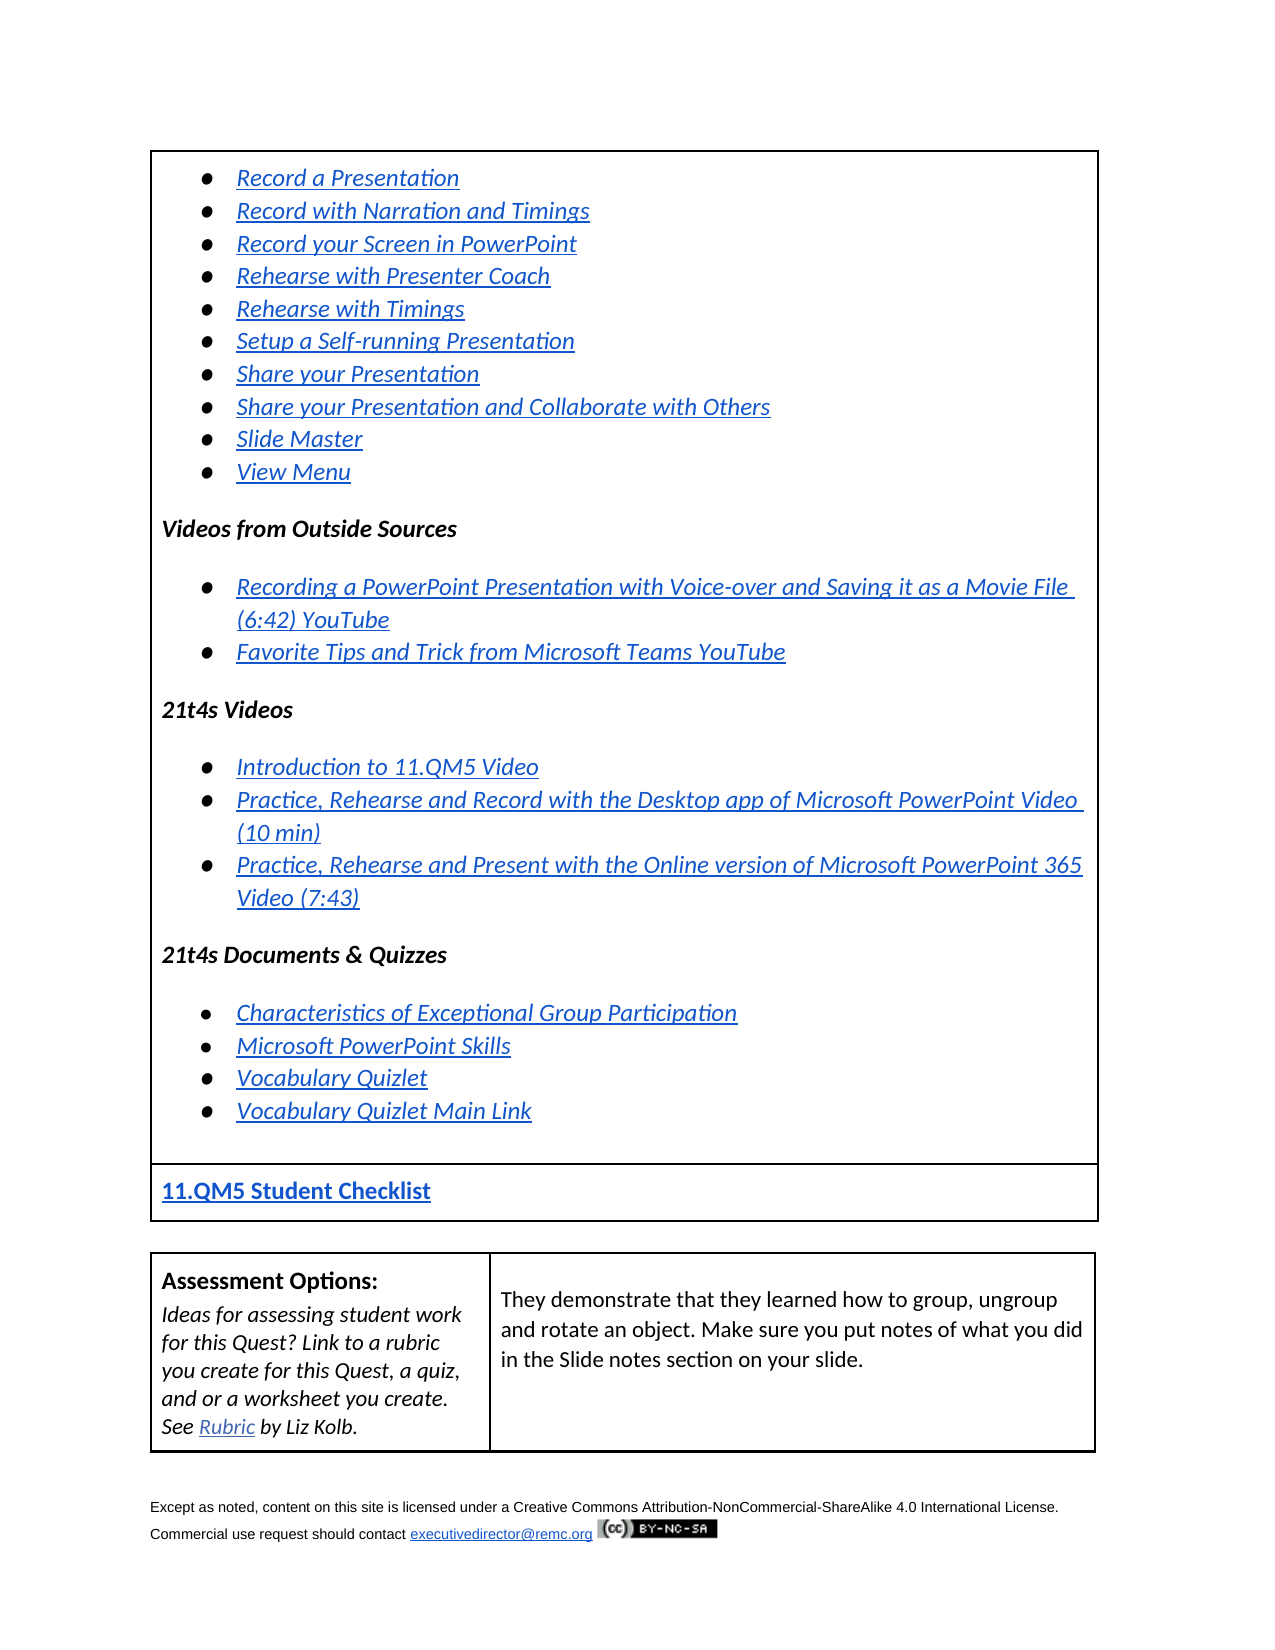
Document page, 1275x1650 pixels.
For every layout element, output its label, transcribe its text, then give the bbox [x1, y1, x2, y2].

table_cell 11.QM5 Student Checklist [152, 1165, 1097, 1220]
table_header Assessment Options: Ideas for assessing student work for this Quest? Link to a rubric you create for this Quest, a quiz, and or a worksheet you create. See Rubric by Liz Kolb. [152, 1254, 489, 1450]
table_header They demonstrate that they learned how to group, ungroup and rotate an object. Make sure you put notes of what you did in the Slide notes section on your slide. [491, 1254, 1094, 1450]
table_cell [152, 152, 1097, 1163]
picture [596, 1518, 718, 1540]
